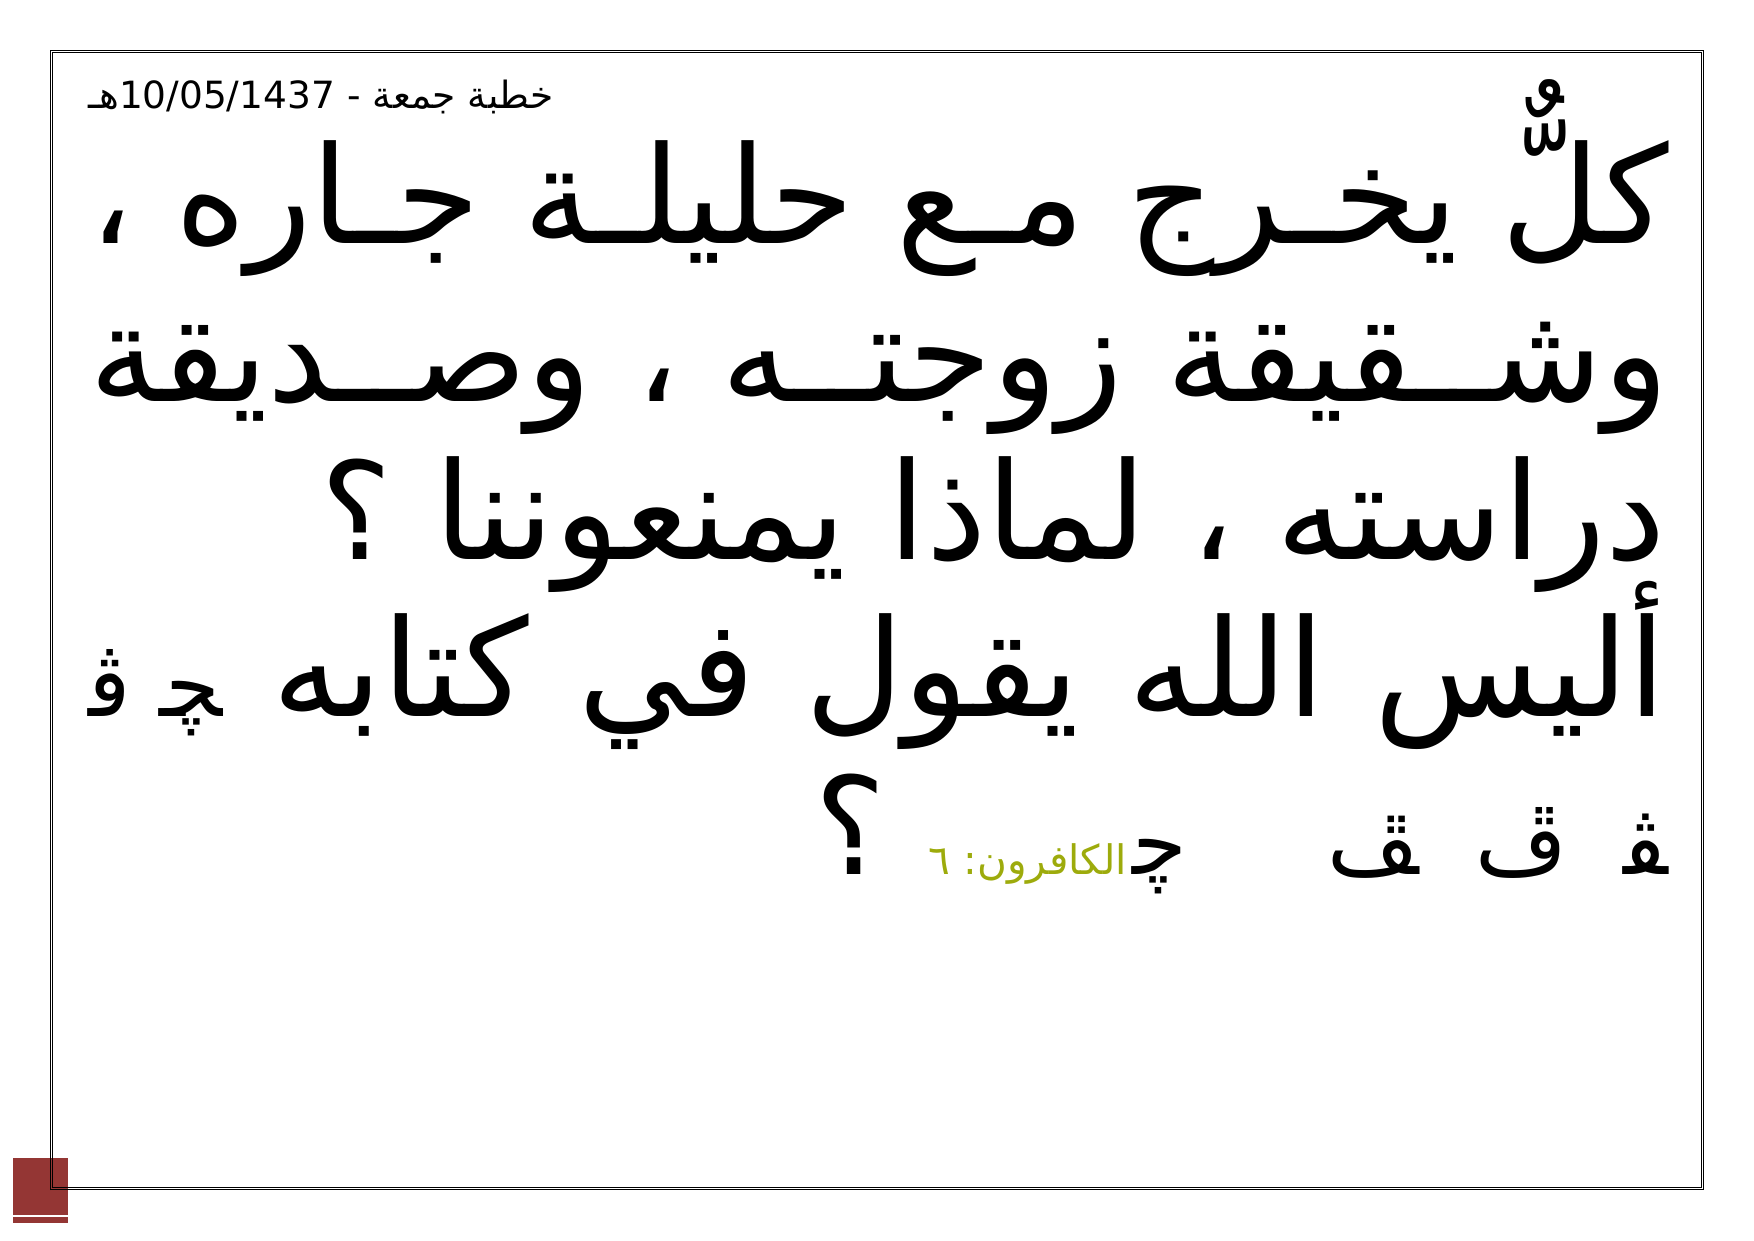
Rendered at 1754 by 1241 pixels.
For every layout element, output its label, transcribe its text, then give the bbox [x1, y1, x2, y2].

text أليس الله يقول في كتابه ﭽ ﭬ ﭭ ﭮ ﭯ ﭼ الكافرون: ٦ ؟ [89, 591, 1668, 906]
text كلٌّ يخرج مع حليلة جاره ، وشقيقة زوجته ، وصديقة دراسته ، لماذا يمنعوننا ؟ [89, 118, 1668, 591]
